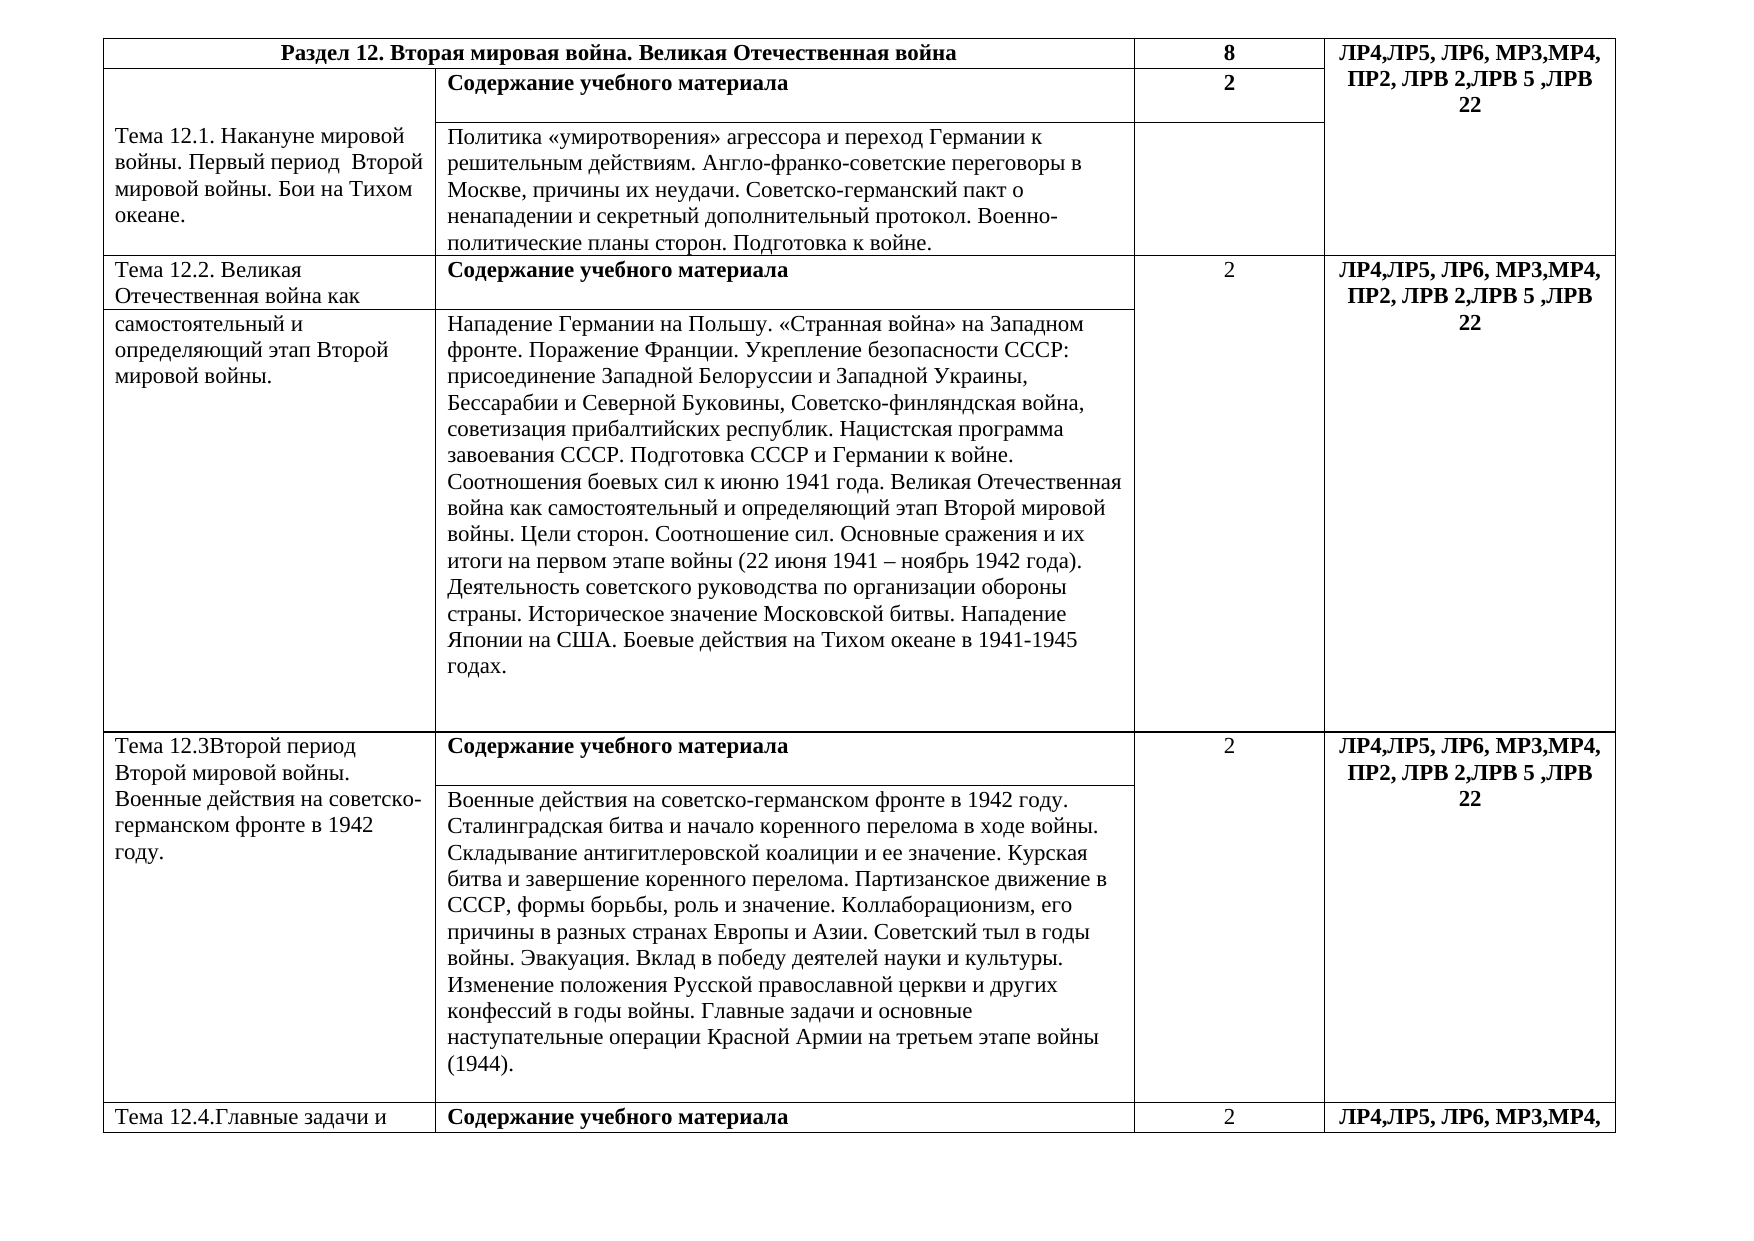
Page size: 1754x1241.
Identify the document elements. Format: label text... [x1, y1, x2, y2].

table_cell Содержание учебного материала [436, 69, 1134, 122]
table_cell Военные действия на советско-германском фронте в 1942 году. Сталинградская битва и начало коренного перелома в ходе войны. Складывание антигитлеровской коалиции и ее значение. Курская битва и завершение коренного перелома. Партизанское движение в СССР, формы борьбы, роль и значение. Коллаборационизм, его причины в разных странах Европы и Азии. Советский тыл в годы войны. Эвакуация. Вклад в победу деятелей науки и культуры. Изменение положения Русской православной церкви и других конфессий в годы войны. Главные задачи и основные наступательные операции Красной Армии на третьем этапе войны (1944). [436, 786, 1134, 1102]
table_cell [1325, 1103, 1615, 1132]
table_cell Раздел 12. Вторая мировая война. Великая Отечественная война [104, 39, 1134, 68]
table_cell Тема 12.1. Накануне мировой войны. Первый период Второй мировой войны. Бои на Тихом океане. [104, 69, 435, 255]
table_cell самостоятельный и определяющий этап Второй мировой войны. [104, 310, 435, 731]
table_cell 2 [1135, 256, 1324, 731]
table_cell 2 [1135, 1103, 1324, 1132]
table_cell Политика «умиротворения» агрессора и переход Германии к решительным действиям. Англо-франко-советские переговоры в Москве, причины их неудачи. Советско-германский пакт о ненападении и секретный дополнительный протокол. Военно-политические планы сторон. Подготовка к войне. [436, 123, 1134, 255]
table_cell 2 [1135, 69, 1324, 122]
table_cell ЛР4,ЛР5, ЛР6, МР3,МР4, ПР2, ЛРВ 2,ЛРВ 5 ,ЛРВ 22 [1325, 39, 1615, 255]
table_cell Тема 12.3Второй период Второй мировой войны. Военные действия на советско-германском фронте в 1942 году. [104, 733, 435, 1102]
table_cell Нападение Германии на Польшу. «Странная война» на Западном фронте. Поражение Франции. Укрепление безопасности СССР: присоединение Западной Белоруссии и Западной Украины, Бессарабии и Северной Буковины, Советско-финляндская война, советизация прибалтийских республик. Нацистская программа завоевания СССР. Подготовка СССР и Германии к войне. Соотношения боевых сил к июню 1941 года. Великая Отечественная война как самостоятельный и определяющий этап Второй мировой войны. Цели сторон. Соотношение сил. Основные сражения и их итоги на первом этапе войны (22 июня 1941 – ноябрь 1942 года). Деятельность советского руководства по организации обороны страны. Историческое значение Московской битвы. Нападение Японии на США. Боевые действия на Тихом океане в 1941-1945 годах. [436, 310, 1134, 731]
table_cell 2 [1135, 733, 1324, 1102]
table_cell [1135, 123, 1324, 255]
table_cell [104, 1103, 435, 1132]
table_cell ЛР4,ЛР5, ЛР6, МР3,МР4, ПР2, ЛРВ 2,ЛРВ 5 ,ЛРВ 22 [1325, 256, 1615, 731]
table_cell Содержание учебного материала [436, 256, 1134, 309]
table_cell 8 [1135, 39, 1324, 68]
table_cell Содержание учебного материала [436, 733, 1134, 785]
table_cell Тема 12.2. Великая Отечественная война как [104, 256, 435, 309]
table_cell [436, 1103, 1134, 1132]
table_cell ЛР4,ЛР5, ЛР6, МР3,МР4, ПР2, ЛРВ 2,ЛРВ 5 ,ЛРВ 22 [1325, 733, 1615, 1102]
